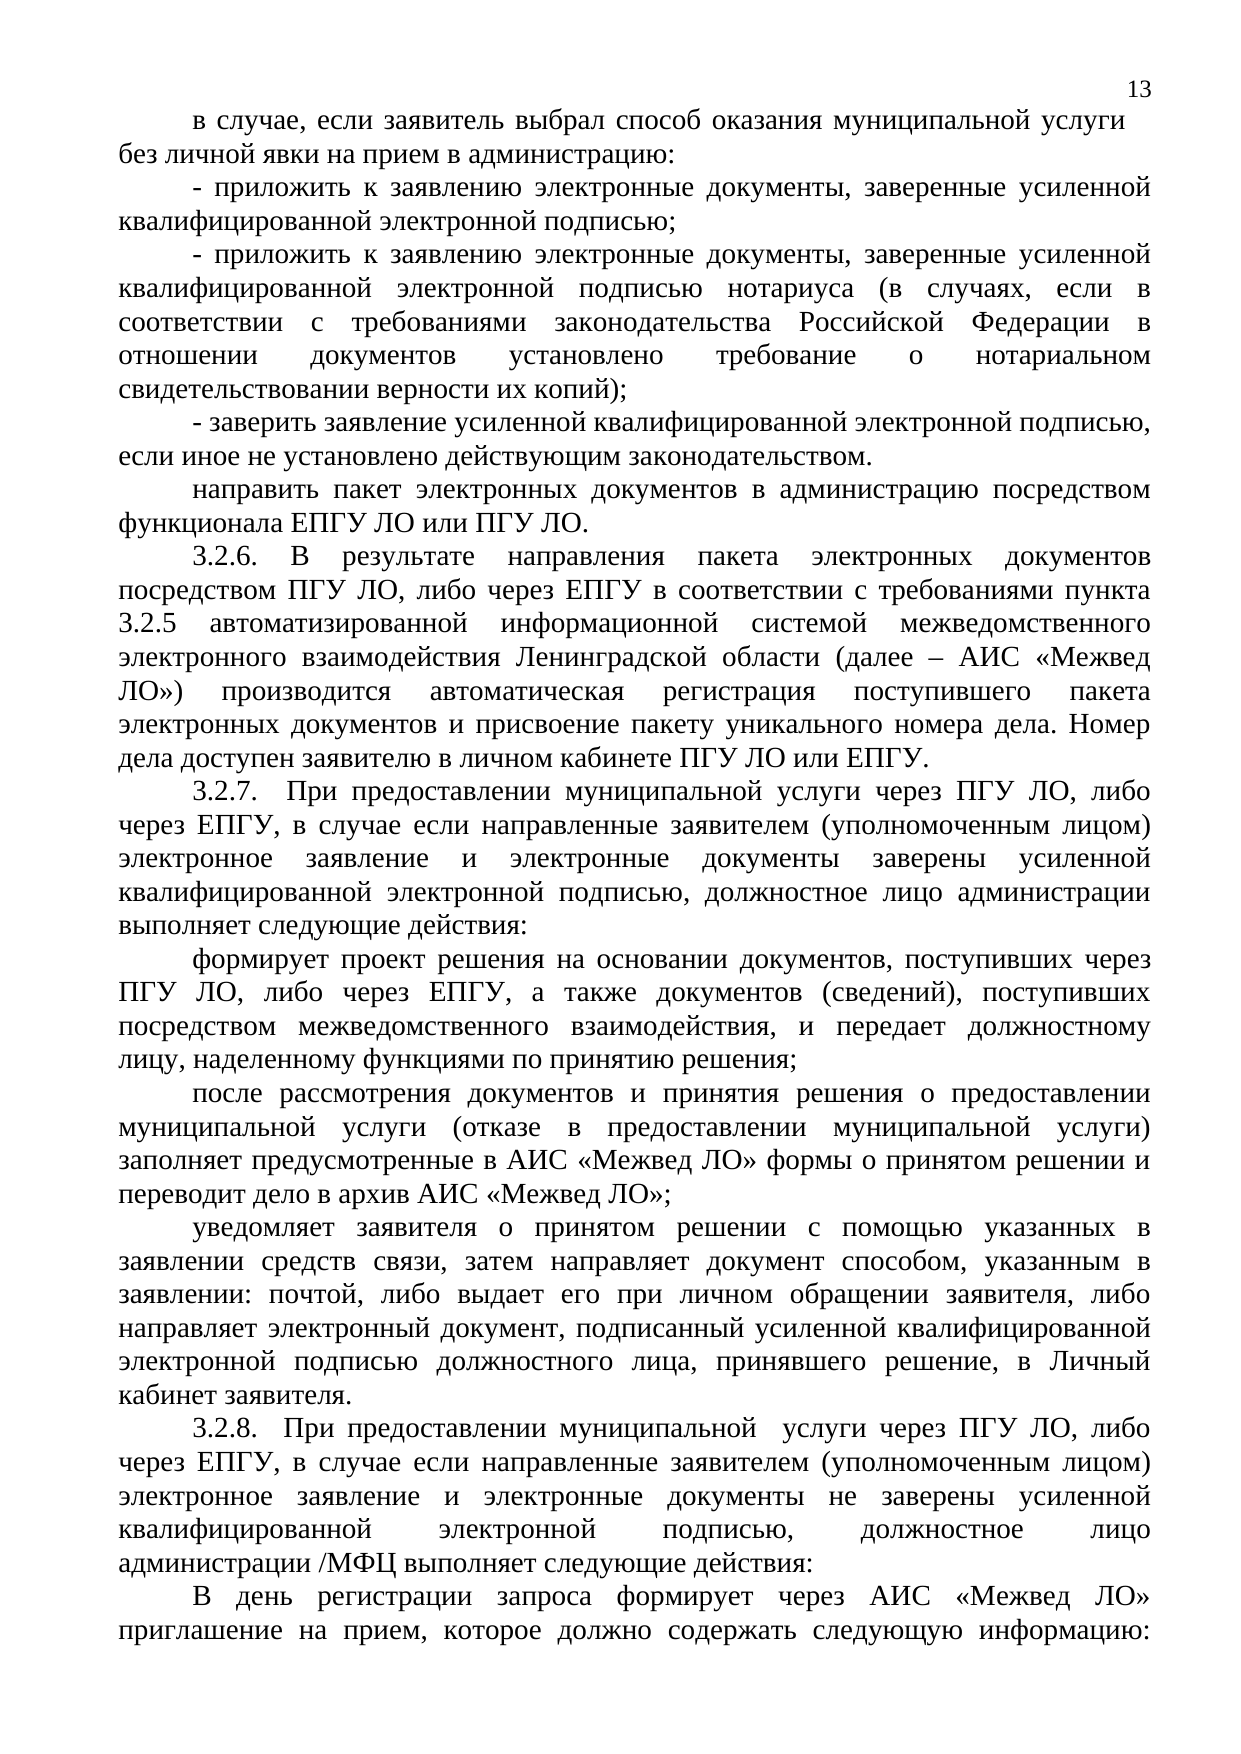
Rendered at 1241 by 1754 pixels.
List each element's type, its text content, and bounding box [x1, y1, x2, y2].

text направить пакет электронных документов в администрацию посредством функционала ЕПГУ ЛО или ПГУ ЛО. [118, 471, 1152, 538]
text в случае, если заявитель выбрал способ оказания муниципальной услуги без личной явки на прием в администрацию: [118, 102, 1152, 169]
text 3.2.8. При предоставлении муниципальной услуги через ПГУ ЛО, либо через ЕПГУ, в случае если направленные заявителем (уполномоченным лицом) электронное заявление и электронные документы не заверены усиленной квалифицированной электронной подписью, должностное лицо администрации /МФЦ выполняет следующие действия: [118, 1411, 1152, 1578]
text уведомляет заявителя о принятом решении с помощью указанных в заявлении средств связи, затем направляет документ способом, указанным в заявлении: почтой, либо выдает его при личном обращении заявителя, либо направляет электронный документ, подписанный усиленной квалифицированной электронной подписью должностного лица, принявшего решение, в Личный кабинет заявителя. [118, 1209, 1152, 1411]
text - приложить к заявлению электронные документы, заверенные усиленной квалифицированной электронной подписью; [118, 169, 1152, 237]
text - приложить к заявлению электронные документы, заверенные усиленной квалифицированной электронной подписью нотариуса (в случаях, если в соответствии с требованиями законодательства Российской Федерации в отношении документов установлено требование о нотариальном свидетельствовании верности их копий); [118, 237, 1152, 404]
text 3.2.6. В результате направления пакета электронных документов посредством ПГУ ЛО, либо через ЕПГУ в соответствии с требованиями пункта 3.2.5 автоматизированной информационной системой межведомственного электронного взаимодействия Ленинградской области (далее – АИС «Межвед ЛО») производится автоматическая регистрация поступившего пакета электронных документов и присвоение пакету уникального номера дела. Номер дела доступен заявителю в личном кабинете ПГУ ЛО или ЕПГУ. [118, 538, 1152, 773]
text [118, 1578, 1152, 1645]
text 3.2.7. При предоставлении муниципальной услуги через ПГУ ЛО, либо через ЕПГУ, в случае если направленные заявителем (уполномоченным лицом) электронное заявление и электронные документы заверены усиленной квалифицированной электронной подписью, должностное лицо администрации выполняет следующие действия: [118, 773, 1152, 941]
text после рассмотрения документов и принятия решения о предоставлении муниципальной услуги (отказе в предоставлении муниципальной услуги) заполняет предусмотренные в АИС «Межвед ЛО» формы о принятом решении и переводит дело в архив АИС «Межвед ЛО»; [118, 1075, 1152, 1209]
text формирует проект решения на основании документов, поступивших через ПГУ ЛО, либо через ЕПГУ, а также документов (сведений), поступивших посредством межведомственного взаимодействия, и передает должностному лицу, наделенному функциями по принятию решения; [118, 941, 1152, 1075]
text - заверить заявление усиленной квалифицированной электронной подписью, если иное не установлено действующим законодательством. [118, 404, 1152, 471]
